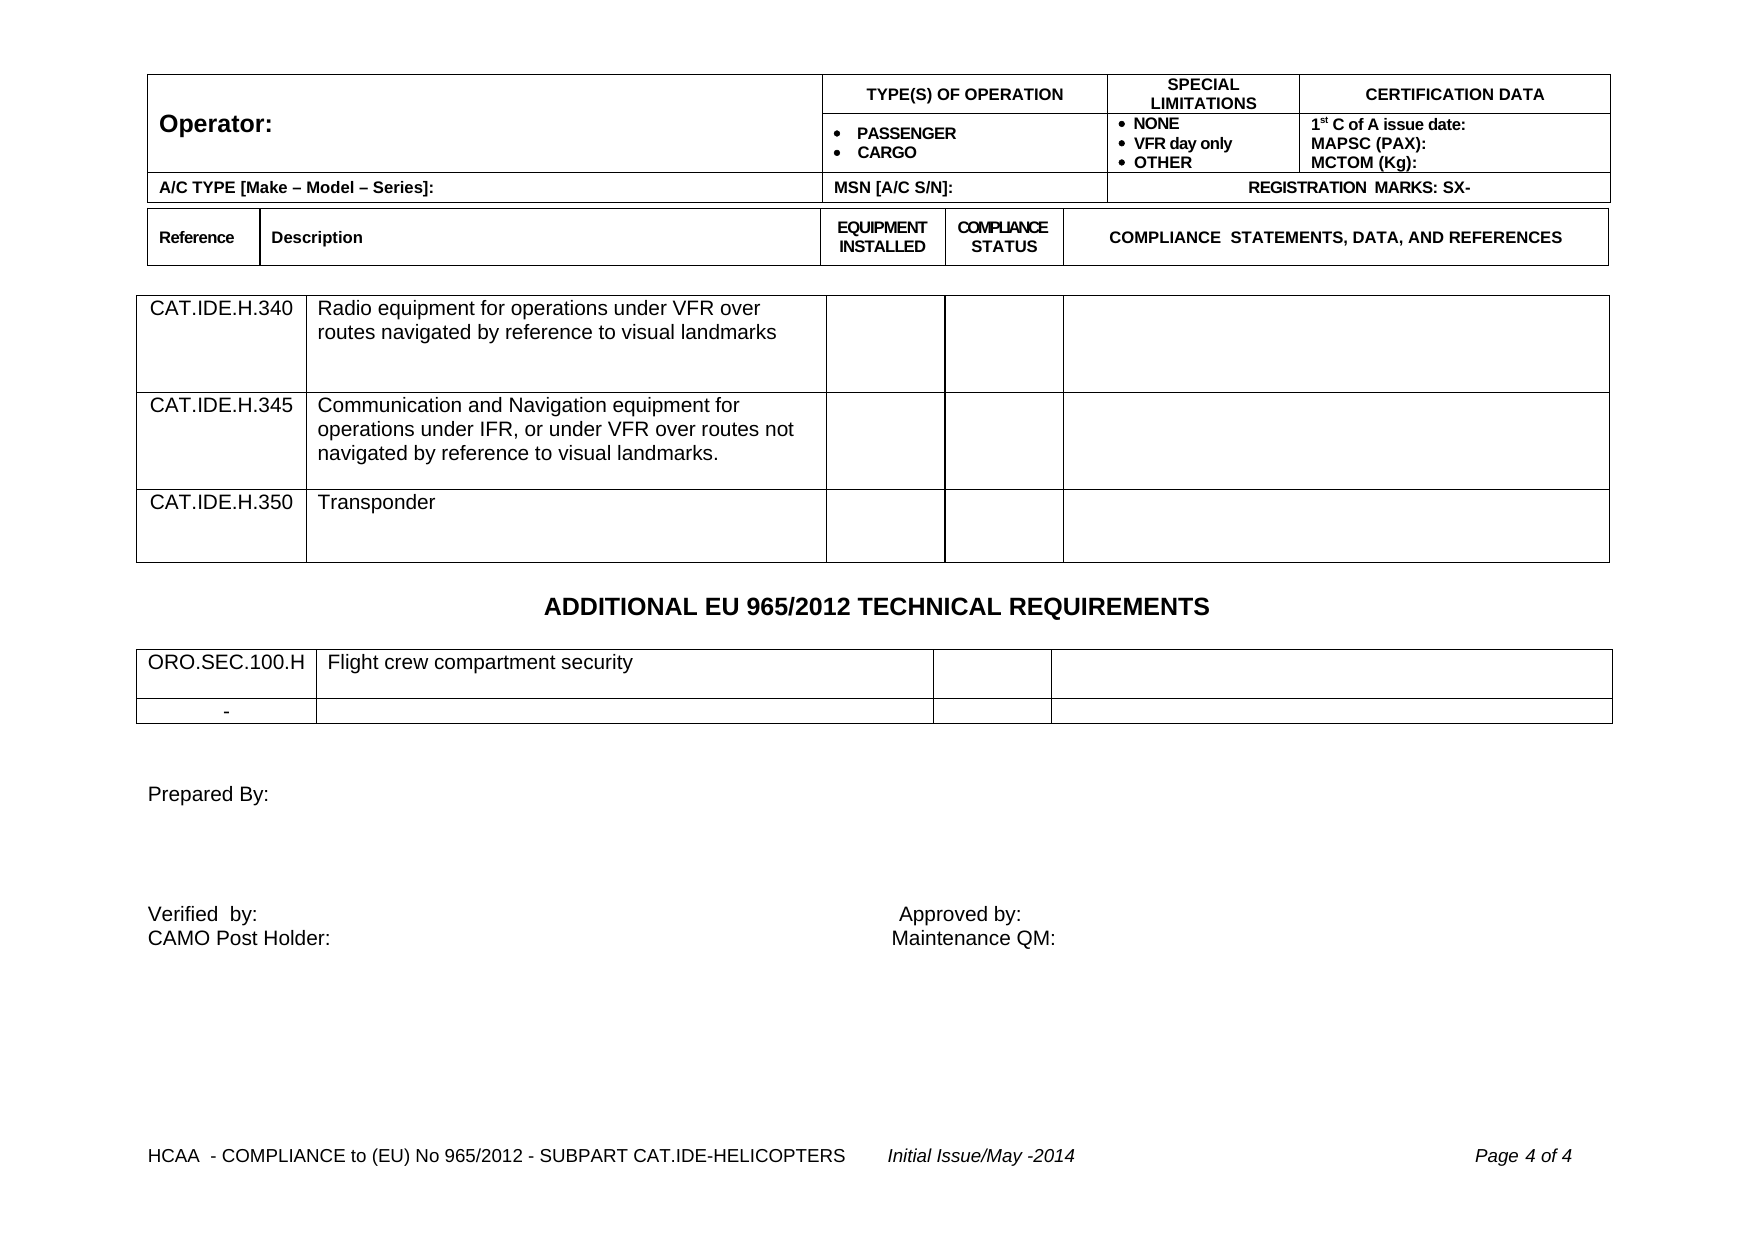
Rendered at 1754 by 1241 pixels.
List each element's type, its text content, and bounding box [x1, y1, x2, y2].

table_cell - [137, 699, 316, 723]
table_cell [317, 699, 933, 723]
table_cell [946, 393, 1063, 489]
table_header ORO.SEC.100.H [137, 650, 316, 698]
table_cell CAT.IDE.H.350 [137, 490, 306, 562]
table_cell [1064, 393, 1609, 489]
table_cell [827, 393, 944, 489]
table_cell [1052, 699, 1612, 723]
table_header [1052, 650, 1612, 698]
table_cell CAT.IDE.H.345 [137, 393, 306, 489]
text CAMO Post Holder: Maintenance QM: [148, 925, 1606, 949]
table_cell [827, 490, 944, 562]
table_cell [946, 490, 1063, 562]
table_cell [1064, 490, 1609, 562]
table_cell [827, 296, 944, 392]
text Prepared By: [148, 782, 1606, 806]
text Verified by: Approved by: [148, 901, 1606, 925]
table_cell [1064, 296, 1609, 392]
table_header Flight crew compartment security [317, 650, 933, 698]
table_cell Transponder [307, 490, 826, 562]
table_header [934, 650, 1051, 698]
text ADDITIONAL EU 965/2012 TECHNICAL REQUIREMENTS [148, 592, 1606, 620]
table_cell CAT.IDE.H.340 [137, 296, 306, 392]
table_cell Radio equipment for operations under VFR over routes navigated by reference to visual landmarks [307, 296, 826, 392]
table_cell Communication and Navigation equipment for operations under IFR, or under VFR over routes not navigated by reference to visual landmarks. [307, 393, 826, 489]
table_cell [934, 699, 1051, 723]
table_cell [946, 296, 1063, 392]
